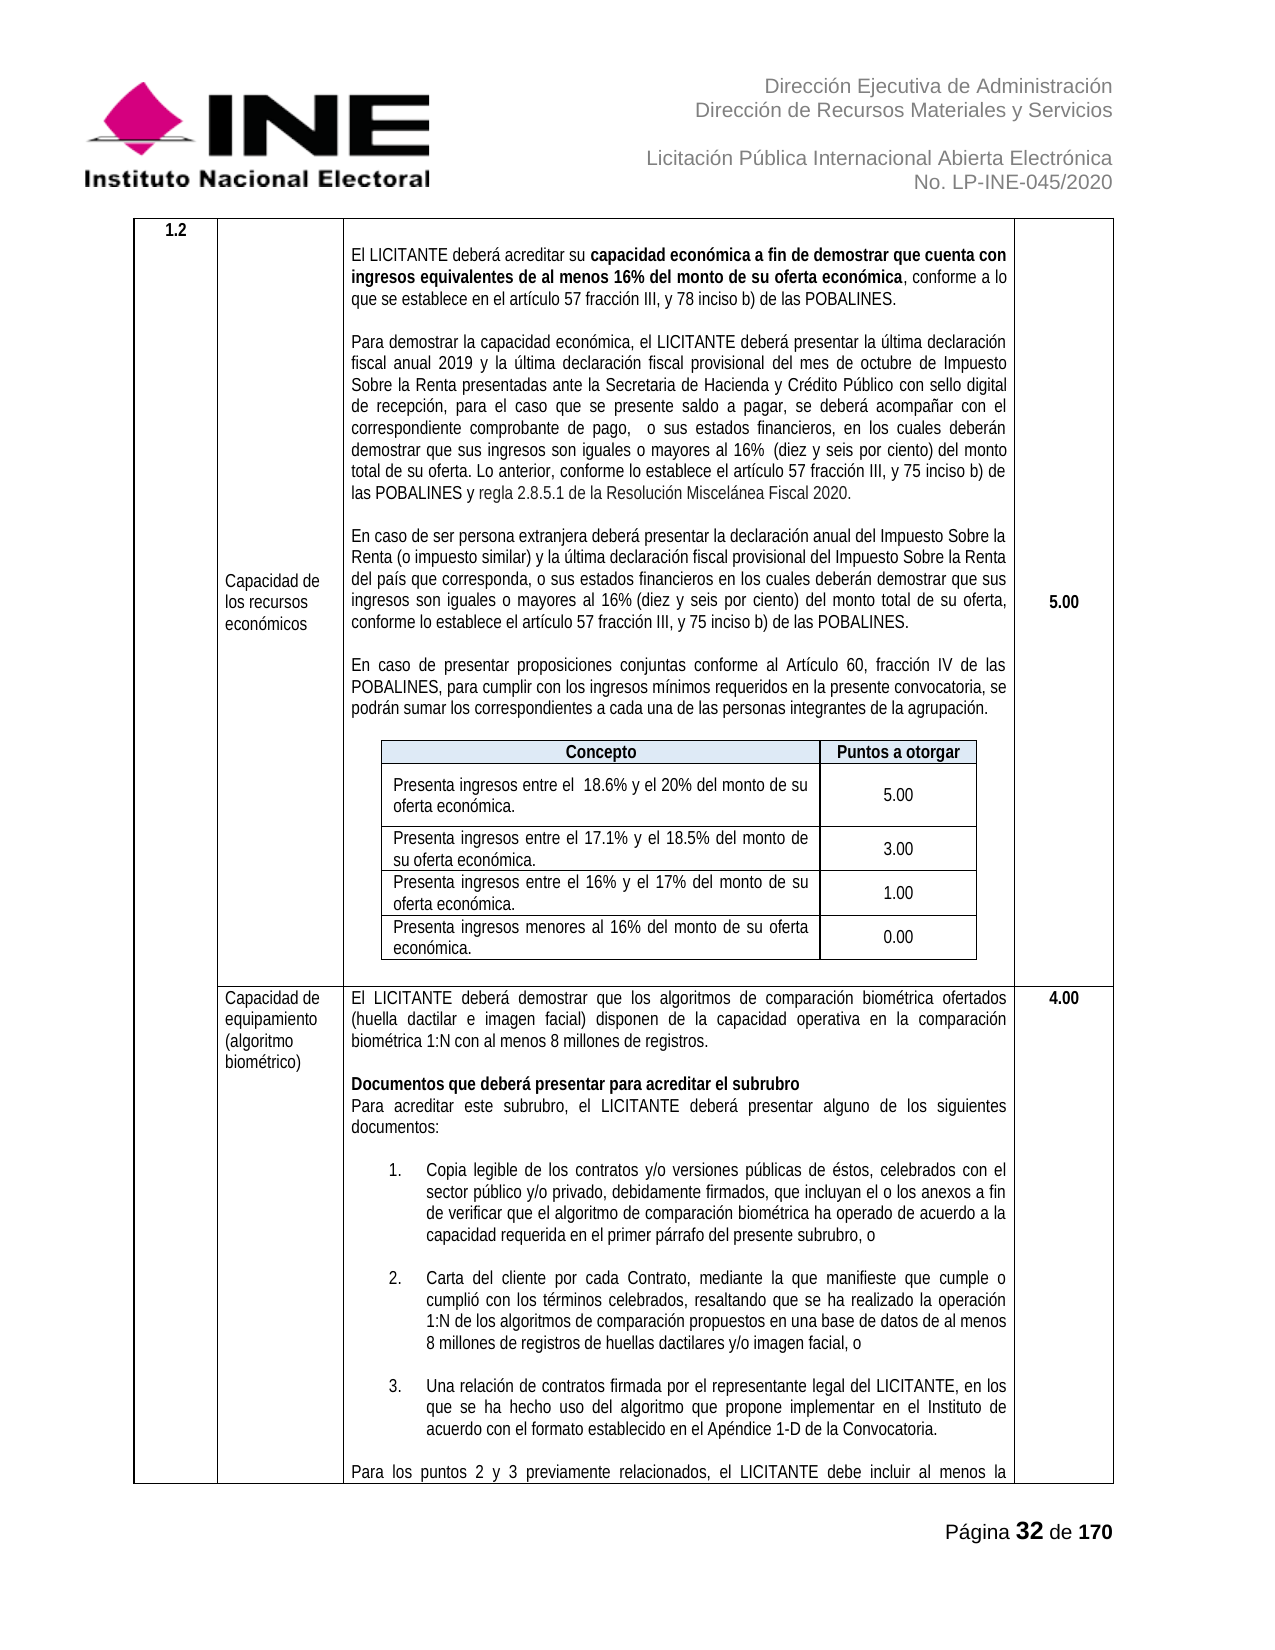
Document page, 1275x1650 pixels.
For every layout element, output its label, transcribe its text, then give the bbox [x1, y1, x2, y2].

table_cell Capacidad de equipamiento (algoritmo biométrico) [218, 987, 343, 1483]
table_cell 1.2 [135, 219, 217, 1483]
table_cell 4.00 [1015, 987, 1113, 1483]
table_cell El LICITANTE deberá acreditar su capacidad económica a fin de demostrar que cuenta con ingresos equivalentes de al menos 16% del monto de su oferta económica, conforme a lo que se establece en el artículo 57 fracción III, y 78 inciso b) de las POBALINES. Para demostrar la capacidad económica, el LICITANTE deberá presentar la última declaración fiscal anual 2019 y la última declaración fiscal provisional del mes de octubre de Impuesto Sobre la Renta presentadas ante la Secretaria de Hacienda y Crédito Público con sello digital de recepción, para el caso que se presente saldo a pagar, se deberá acompañar con el correspondiente comprobante de pago, o sus estados financieros, en los cuales deberán demostrar que sus ingresos son iguales o mayores al 16% (diez y seis por ciento) del monto total de su oferta. Lo anterior, conforme lo establece el artículo 57 fracción III, y 75 inciso b) de las POBALINES y regla 2.8.5.1 de la Resolución Miscelánea Fiscal 2020. En caso de ser persona extranjera deberá presentar la declaración anual del Impuesto Sobre la Renta (o impuesto similar) y la última declaración fiscal provisional del Impuesto Sobre la Renta del país que corresponda, o sus estados financieros en los cuales deberán demostrar que sus ingresos son iguales o mayores al 16% (diez y seis por ciento) del monto total de su oferta, conforme lo establece el artículo 57 fracción III, y 75 inciso b) de las POBALINES. En caso de presentar proposiciones conjuntas conforme al Artículo 60, fracción IV de las POBALINES, para cumplir con los ingresos mínimos requeridos en la presente convocatoria, se podrán sumar los correspondientes a cada una de las personas integrantes de la agrupación. [344, 219, 1014, 986]
picture [85, 82, 430, 187]
table_cell Capacidad de los recursos económicos [218, 219, 343, 986]
table_cell 5.00 [1015, 219, 1113, 986]
